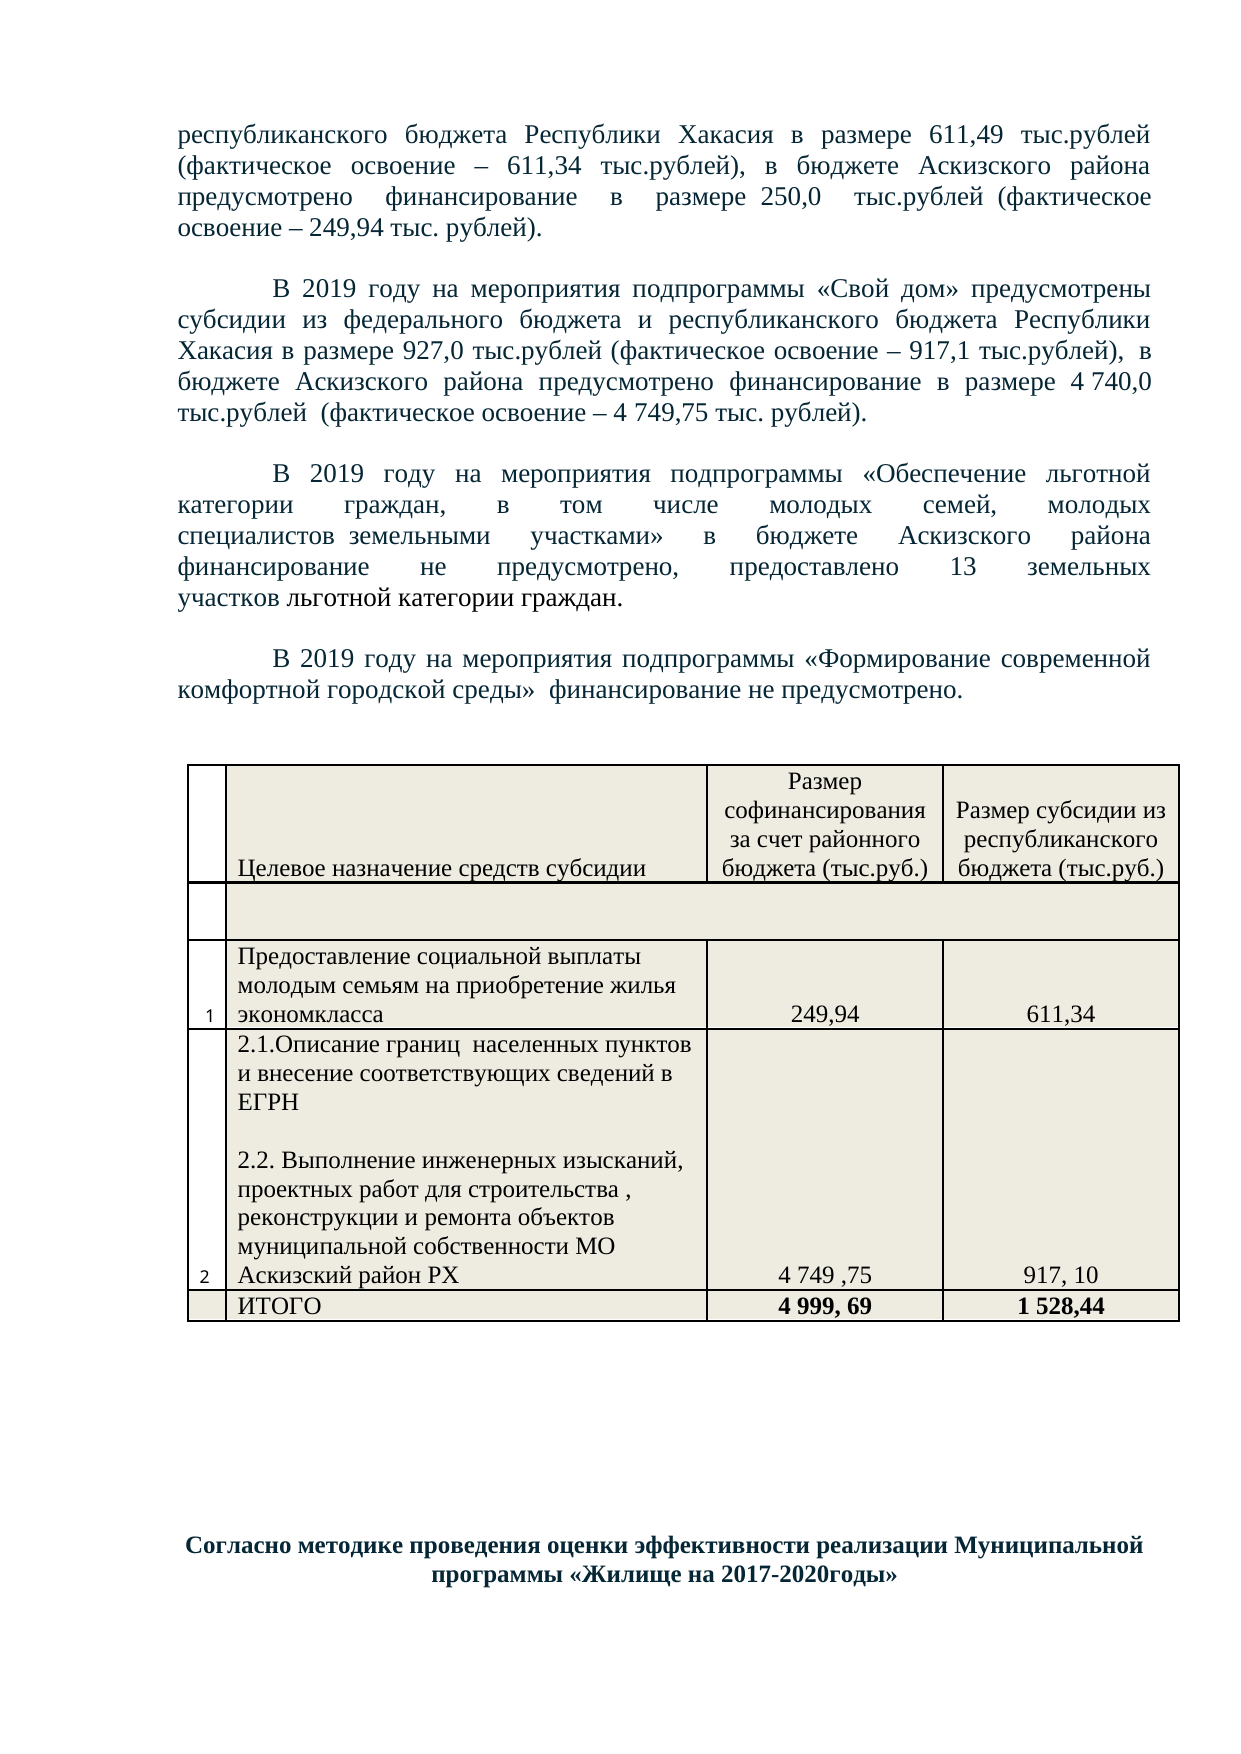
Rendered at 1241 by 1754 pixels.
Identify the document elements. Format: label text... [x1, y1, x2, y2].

table_cell 4 749 ,75 [708, 1030, 942, 1289]
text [177, 118, 1152, 243]
table_cell Предоставление социальной выплаты молодым семьям на приобретение жилья экономкласса [227, 941, 706, 1027]
table_cell [189, 884, 225, 939]
table_cell 2 [189, 1030, 225, 1289]
table_header Размер субсидии из республиканского бюджета (тыс.руб.) [944, 766, 1178, 881]
table_cell ИТОГО [227, 1291, 706, 1319]
table_cell 1 528,44 [944, 1291, 1178, 1319]
table_cell 1 [189, 941, 225, 1027]
table_cell [227, 884, 1178, 939]
table_header Целевое назначение средств субсидии [227, 766, 706, 881]
table_header [189, 766, 225, 881]
table_cell 917, 10 [944, 1030, 1178, 1289]
table_cell 4 999, 69 [708, 1291, 942, 1319]
table_cell 249,94 [708, 941, 942, 1027]
text В 2019 году на мероприятия подпрограммы «Формирование современной комфортной городской среды» финансирование не предусмотрено. [177, 642, 1152, 704]
text Согласно методике проведения оценки эффективности реализации Муниципальной программы «Жилище на 2017-2020годы» [177, 1530, 1152, 1587]
table_cell 611,34 [944, 941, 1178, 1027]
table_cell [189, 1291, 225, 1319]
text В 2019 году на мероприятия подпрограммы «Свой дом» предусмотрены субсидии из федерального бюджета и республиканского бюджета Республики Хакасия в размере 927,0 тыс.рублей (фактическое освоение – 917,1 тыс.рублей), в бюджете Аскизского района предусмотрено финансирование в размере 4 740,0 тыс.рублей (фактическое освоение – 4 749,75 тыс. рублей). [177, 272, 1152, 428]
table_header Размер софинансирования за счет районного бюджета (тыс.руб.) [708, 766, 942, 881]
text В 2019 году на мероприятия подпрограммы «Обеспечение льготной категории граждан, в том числе молодых семей, молодых специалистов земельными участками» в бюджете Аскизского района финансирование не предусмотрено, предоставлено 13 земельных участков льготной категории граждан. [177, 457, 1152, 612]
table_cell 2.1.Описание границ населенных пунктов и внесение соответствующих сведений в ЕГРН 2.2. Выполнение инженерных изысканий, проектных работ для строительства , реконструкции и ремонта объектов муниципальной собственности МО Аскизский район РХ [227, 1030, 706, 1289]
